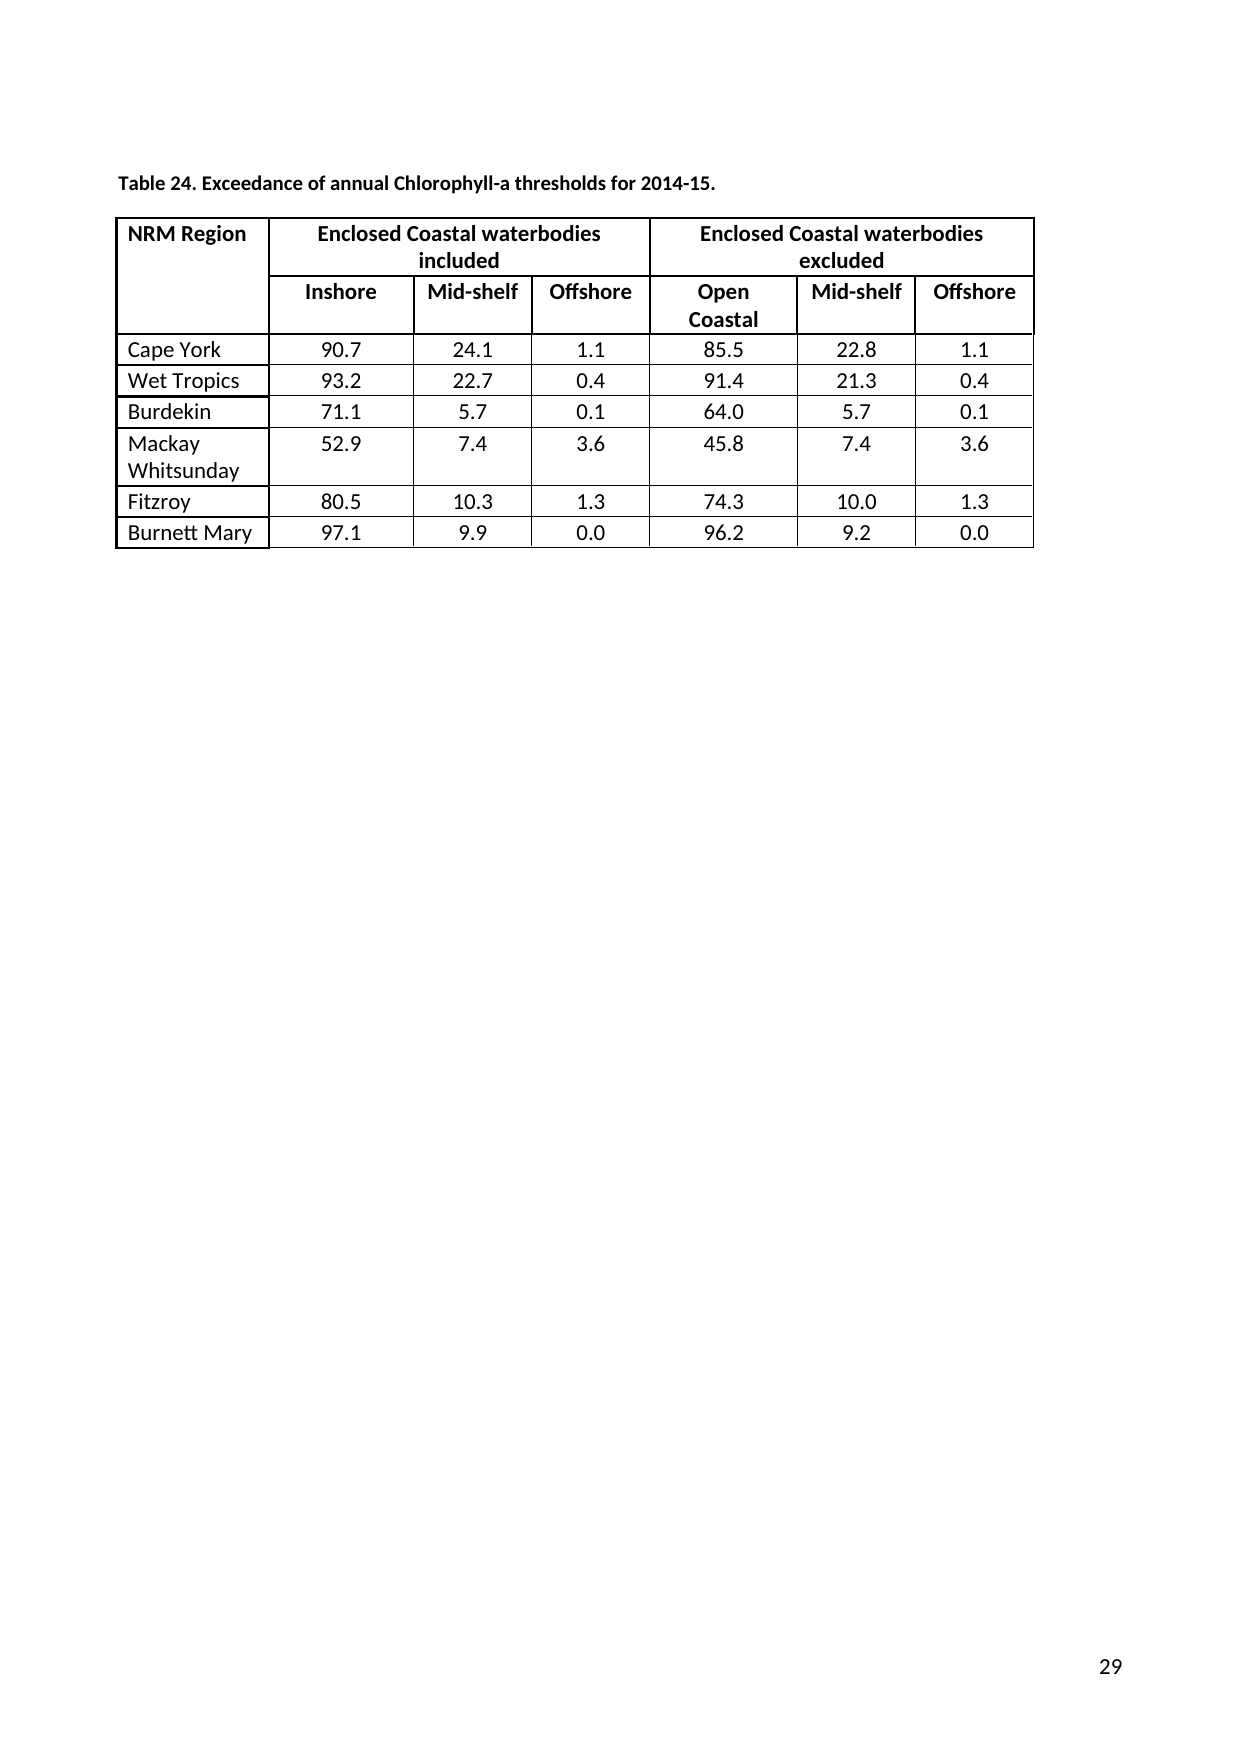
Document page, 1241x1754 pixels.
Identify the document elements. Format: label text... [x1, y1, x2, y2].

table_cell Mid-shelf [798, 277, 914, 333]
table_cell Fitzroy [118, 487, 268, 516]
table_cell 22.7 [414, 365, 531, 395]
table_cell 45.8 [650, 428, 797, 485]
table_cell Burnett Mary [118, 518, 268, 547]
table_header Enclosed Coastal waterbodies included [270, 219, 649, 275]
table_cell 85.5 [650, 335, 797, 364]
table_cell Mid-shelf [415, 277, 531, 333]
table_cell 7.4 [798, 428, 915, 485]
table_cell 96.2 [650, 517, 797, 547]
table_cell 0.1 [916, 395, 1033, 427]
table_cell 9.9 [414, 517, 532, 547]
table_cell 80.5 [270, 486, 413, 516]
table_header Enclosed Coastal waterbodies excluded [651, 219, 1033, 275]
table_cell 22.8 [798, 335, 915, 364]
table_cell 10.3 [414, 486, 531, 516]
table_cell 0.4 [916, 364, 1033, 395]
table_cell 0.0 [915, 516, 1033, 547]
table_cell 1.3 [532, 486, 649, 516]
table_cell 3.6 [532, 428, 649, 485]
table_cell Offshore [916, 277, 1033, 333]
table_cell 9.2 [797, 517, 915, 547]
table_cell 90.7 [270, 335, 413, 364]
table_cell 71.1 [270, 396, 413, 427]
table_cell Inshore [270, 277, 413, 333]
table_cell 7.4 [414, 428, 531, 485]
table_cell 24.1 [414, 335, 531, 364]
table_cell 0.1 [532, 396, 649, 427]
table_cell Wet Tropics [118, 366, 268, 395]
table_cell 10.0 [798, 486, 915, 516]
table_cell 93.2 [270, 365, 413, 395]
table_cell 64.0 [650, 396, 797, 427]
table_cell Offshore [533, 277, 649, 333]
text Table 24. Exceedance of annual Chlorophyll-a thresholds for 2014-15. [118, 170, 1122, 196]
table_cell 0.4 [532, 365, 649, 395]
table_cell Mackay Whitsunday [118, 429, 268, 485]
table_header NRM Region [118, 219, 268, 333]
table_cell 5.7 [414, 396, 531, 427]
table_cell Burdekin [118, 398, 268, 427]
table_cell 1.3 [916, 485, 1033, 516]
table_cell Cape York [118, 335, 268, 364]
table_cell 1.1 [916, 333, 1033, 364]
table_cell 21.3 [798, 365, 915, 395]
table_cell 52.9 [270, 428, 413, 485]
table_cell 3.6 [916, 427, 1033, 485]
table_cell 0.0 [532, 517, 650, 547]
table_cell 1.1 [532, 335, 649, 364]
table_cell Open Coastal [651, 277, 796, 333]
table_cell 91.4 [650, 365, 797, 395]
table_cell 74.3 [650, 486, 797, 516]
table_cell 97.1 [270, 517, 413, 547]
table_cell 5.7 [798, 396, 915, 427]
